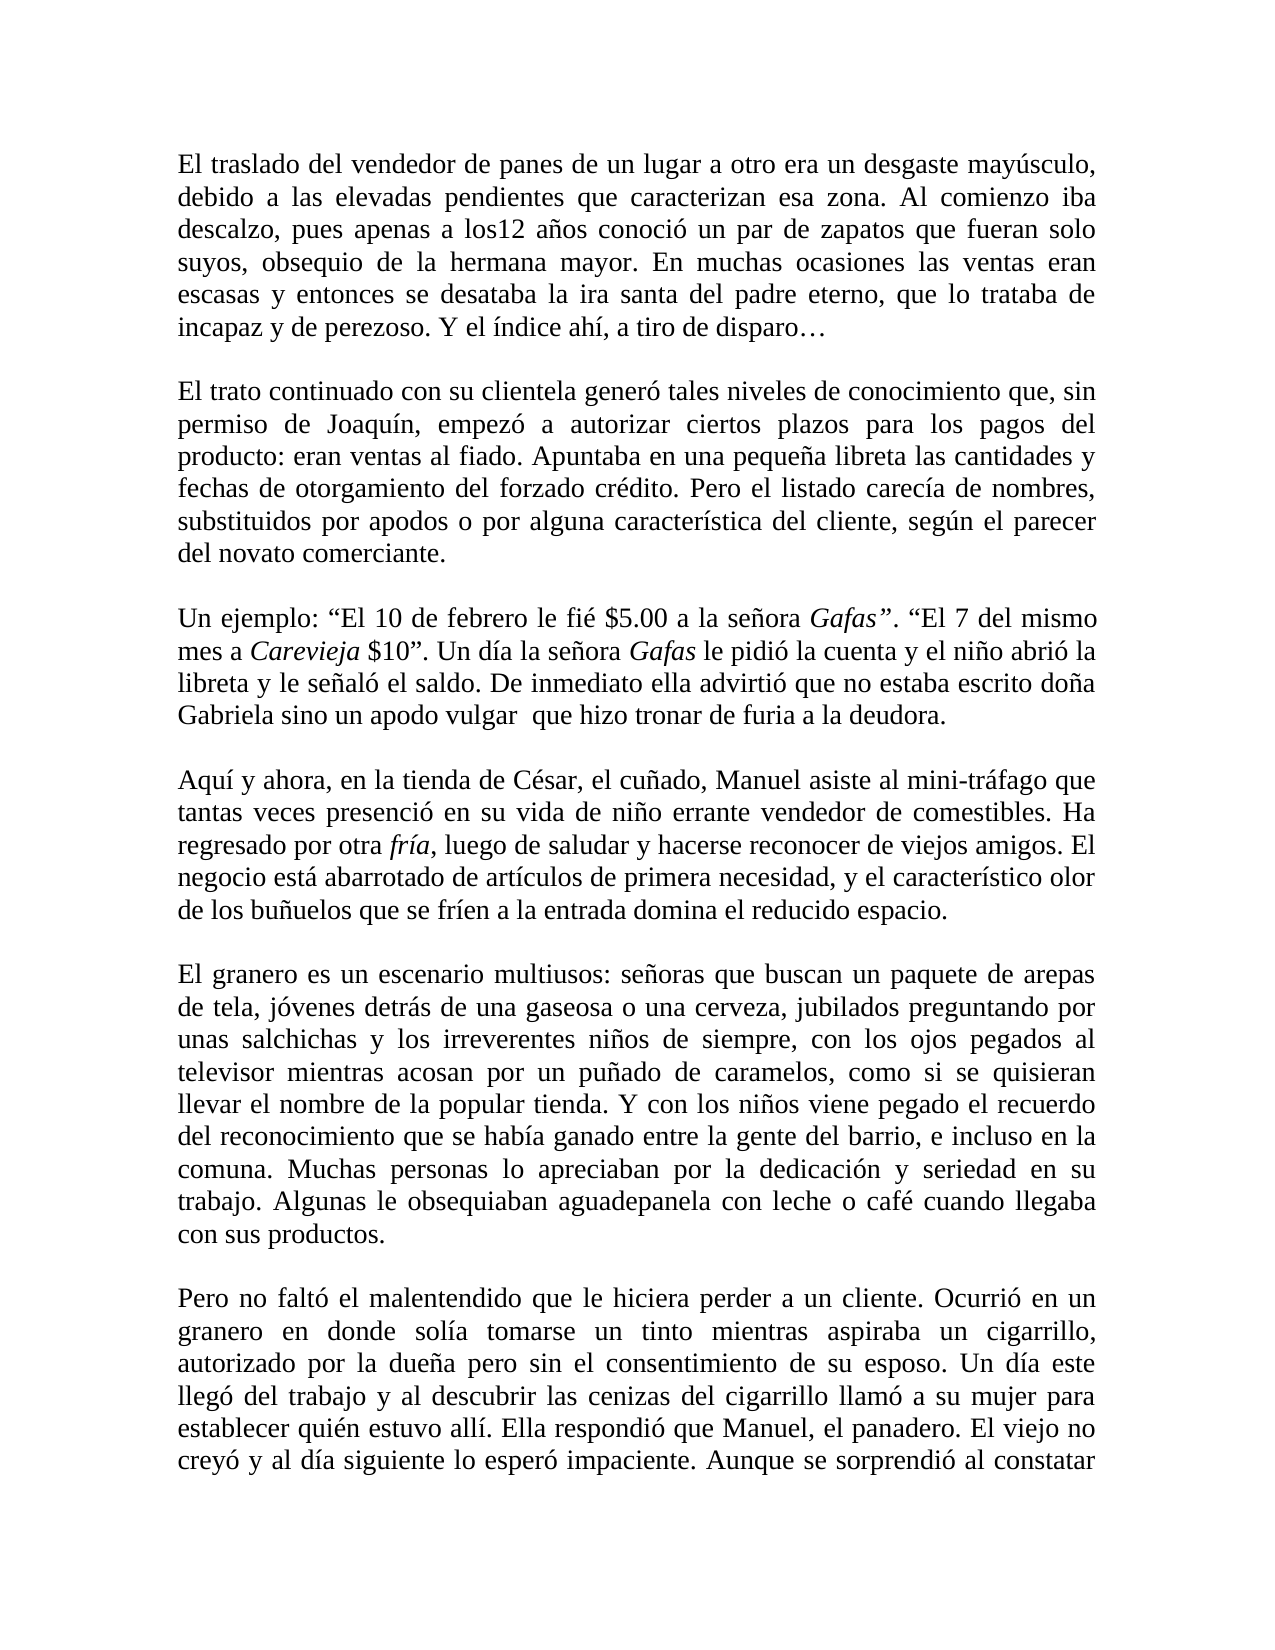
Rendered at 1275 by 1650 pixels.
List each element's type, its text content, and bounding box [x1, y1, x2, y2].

text El granero es un escenario multiusos: señoras que buscan un paquete de arepas de tela, jóvenes detrás de una gaseosa o una cerveza, jubilados preguntando por unas salchichas y los irreverentes niños de siempre, con los ojos pegados al televisor mientras acosan por un puñado de caramelos, como si se quisieran llevar el nombre de la popular tienda. Y con los niños viene pegado el recuerdo del reconocimiento que se había ganado entre la gente del barrio, e incluso en la comuna. Muchas personas lo apreciaban por la dedicación y seriedad en su trabajo. Algunas le obsequiaban aguadepanela con leche o café cuando llegaba con sus productos. [177, 957, 1098, 1249]
text Un ejemplo: “El 10 de febrero le fié $5.00 a la señora Gafas”. “El 7 del mismo mes a Carevieja $10”. Un día la señora Gafas le pidió la cuenta y el niño abrió la libreta y le señaló el saldo. De inmediato ella advirtió que no estaba escrito doña Gabriela sino un apodo vulgar que hizo tronar de furia a la deudora. [177, 601, 1098, 731]
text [177, 1281, 1098, 1476]
text El traslado del vendedor de panes de un lugar a otro era un desgaste mayúsculo, debido a las elevadas pendientes que caracterizan esa zona. Al comienzo iba descalzo, pues apenas a los12 años conoció un par de zapatos que fueran solo suyos, obsequio de la hermana mayor. En muchas ocasiones las ventas eran escasas y entonces se desataba la ira santa del padre eterno, que lo trataba de incapaz y de perezoso. Y el índice ahí, a tiro de disparo… [177, 148, 1098, 342]
text El trato continuado con su clientela generó tales niveles de conocimiento que, sin permiso de Joaquín, empezó a autorizar ciertos plazos para los pagos del producto: eran ventas al fiado. Apuntaba en una pequeña libreta las cantidades y fechas de otorgamiento del forzado crédito. Pero el listado carecía de nombres, substituidos por apodos o por alguna característica del cliente, según el parecer del novato comerciante. [177, 374, 1098, 569]
text Aquí y ahora, en la tienda de César, el cuñado, Manuel asiste al mini-tráfago que tantas veces presenció en su vida de niño errante vendedor de comestibles. Ha regresado por otra fría, luego de saludar y hacerse reconocer de viejos amigos. El negocio está abarrotado de artículos de primera necesidad, y el característico olor de los buñuelos que se fríen a la entrada domina el reducido espacio. [177, 763, 1098, 925]
